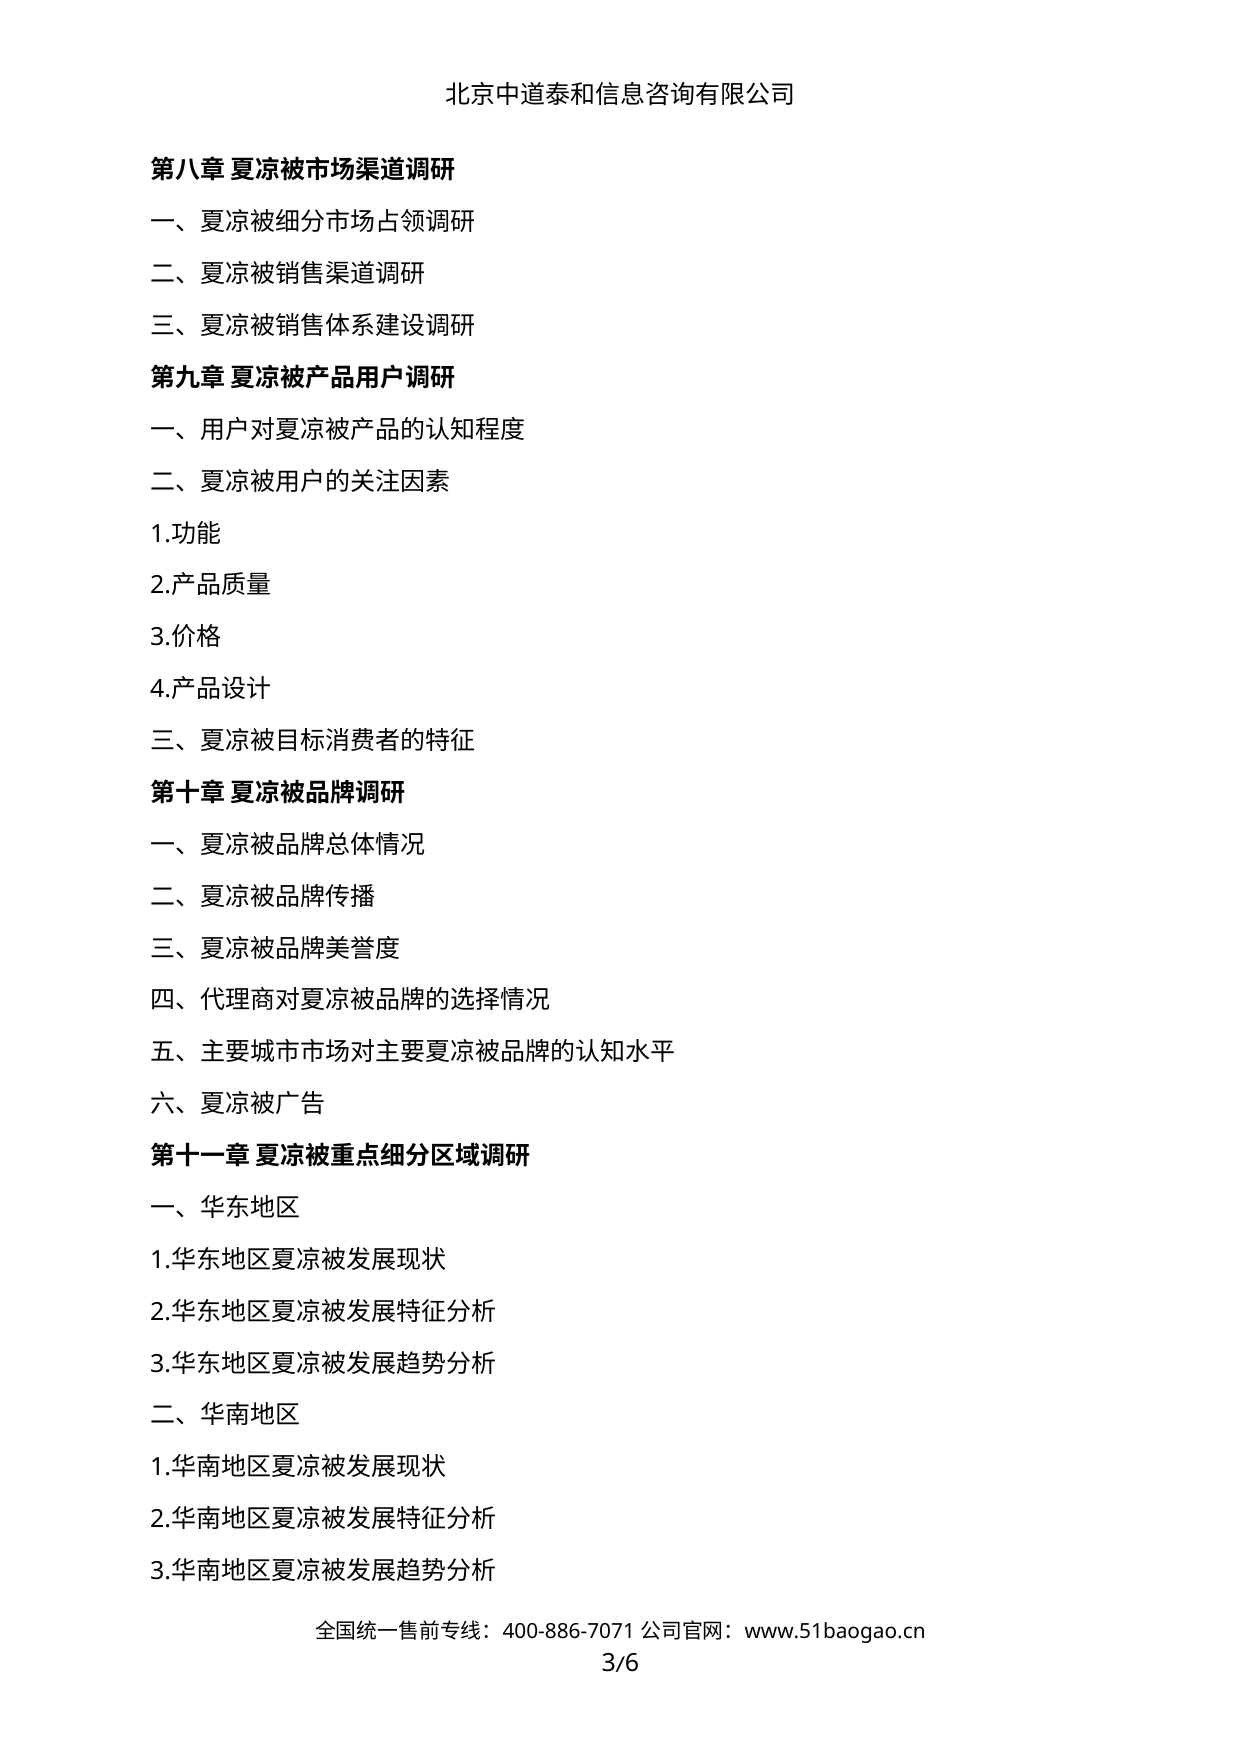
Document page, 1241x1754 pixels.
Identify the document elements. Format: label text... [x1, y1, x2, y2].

text 三、夏凉被品牌美誉度 [150, 928, 1090, 964]
text 第八章 夏凉被市场渠道调研 [150, 150, 1090, 186]
text 五、主要城市市场对主要夏凉被品牌的认知水平 [150, 1032, 1090, 1068]
text 1.功能 [150, 513, 1090, 549]
text 一、华东地区 [150, 1187, 1090, 1224]
text 4.产品设计 [150, 669, 1090, 705]
text 三、夏凉被目标消费者的特征 [150, 721, 1090, 757]
text 一、夏凉被细分市场占领调研 [150, 202, 1090, 238]
text 1.华东地区夏凉被发展现状 [150, 1239, 1090, 1276]
text 2.产品质量 [150, 565, 1090, 601]
text 二、夏凉被用户的关注因素 [150, 461, 1090, 497]
text 3.价格 [150, 617, 1090, 653]
text 六、夏凉被广告 [150, 1084, 1090, 1120]
text 四、代理商对夏凉被品牌的选择情况 [150, 980, 1090, 1016]
text 二、华南地区 [150, 1395, 1090, 1431]
text 一、夏凉被品牌总体情况 [150, 824, 1090, 861]
text 三、夏凉被销售体系建设调研 [150, 306, 1090, 342]
text 第十章 夏凉被品牌调研 [150, 772, 1090, 809]
text 1.华南地区夏凉被发展现状 [150, 1447, 1090, 1483]
text 第十一章 夏凉被重点细分区域调研 [150, 1136, 1090, 1172]
text 3.华南地区夏凉被发展趋势分析 [150, 1551, 1090, 1587]
text 3.华东地区夏凉被发展趋势分析 [150, 1343, 1090, 1379]
text 一、用户对夏凉被产品的认知程度 [150, 409, 1090, 446]
text 2.华东地区夏凉被发展特征分析 [150, 1291, 1090, 1327]
text 二、夏凉被品牌传播 [150, 876, 1090, 912]
text 2.华南地区夏凉被发展特征分析 [150, 1499, 1090, 1535]
text 二、夏凉被销售渠道调研 [150, 254, 1090, 290]
text 第九章 夏凉被产品用户调研 [150, 357, 1090, 394]
